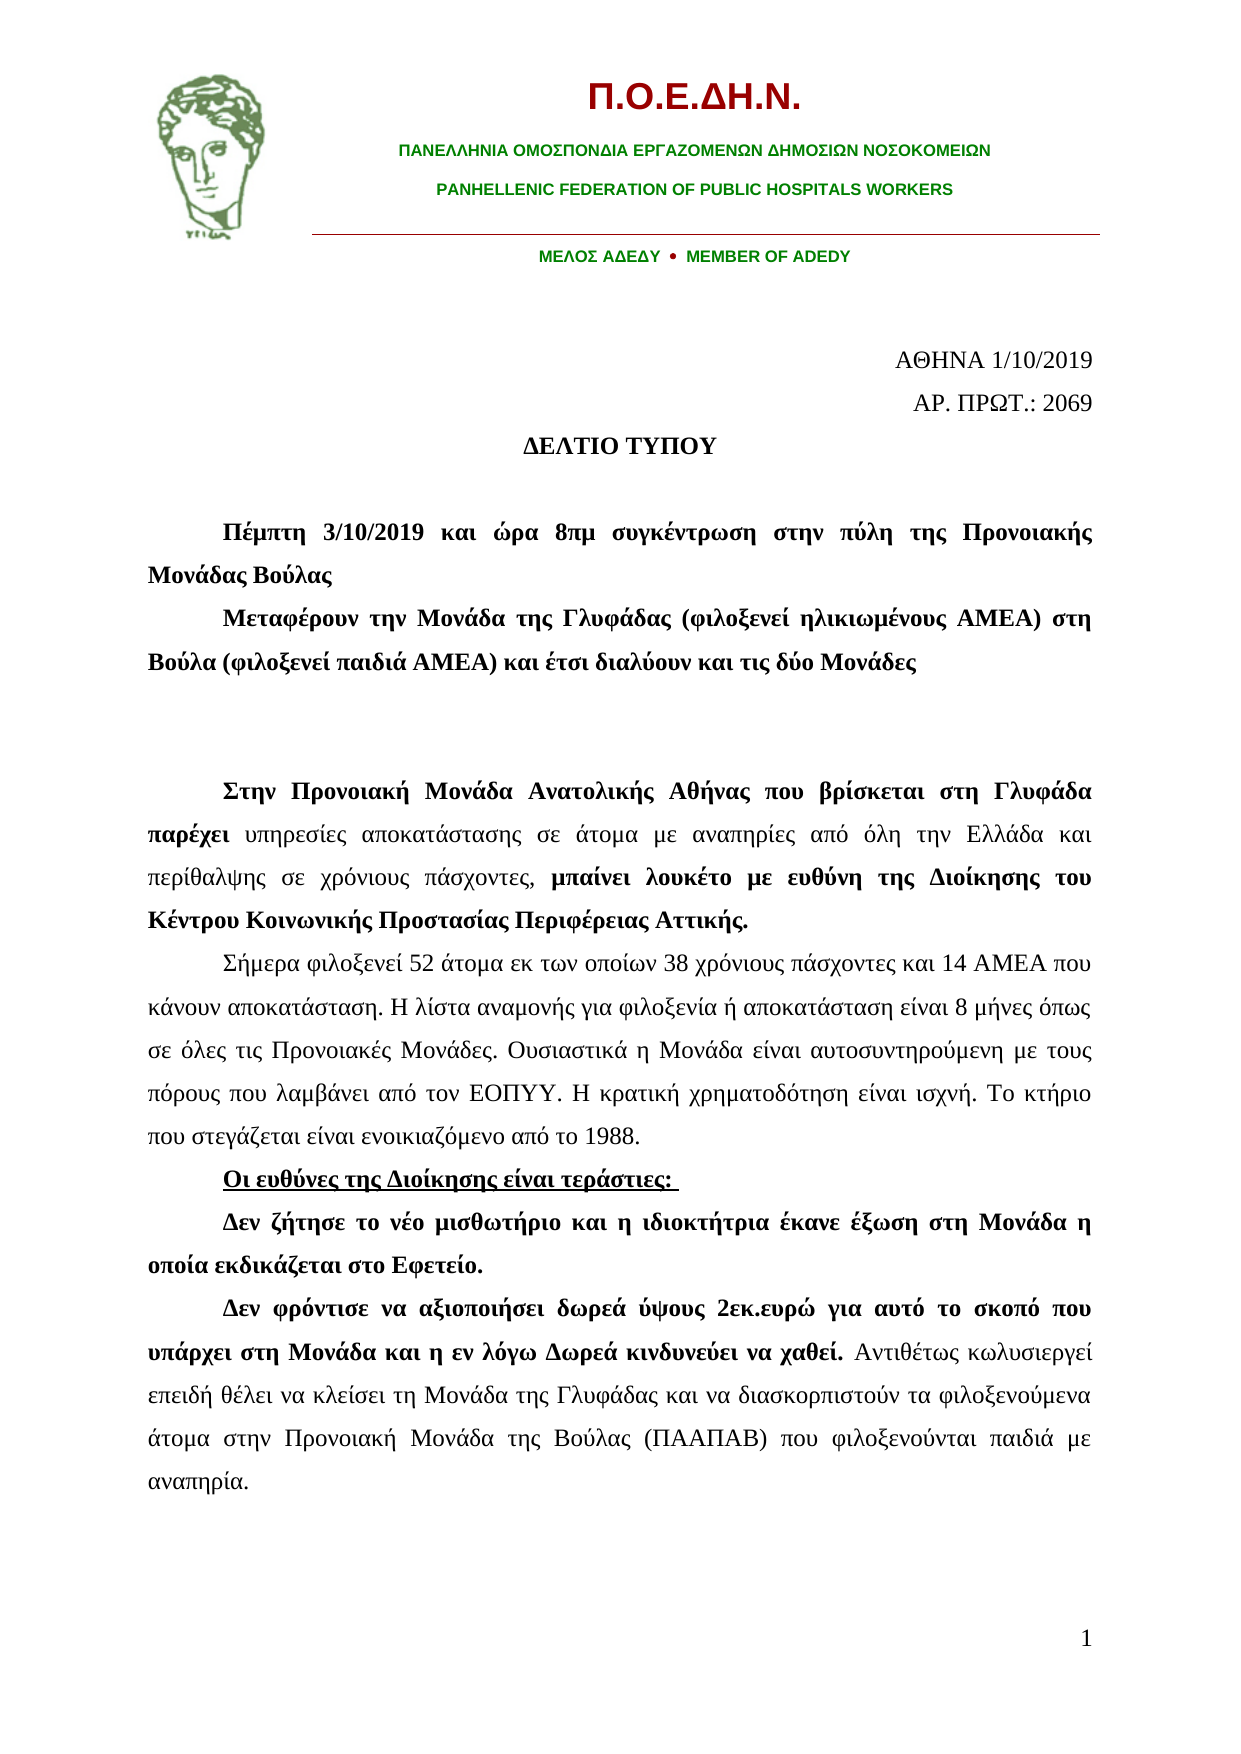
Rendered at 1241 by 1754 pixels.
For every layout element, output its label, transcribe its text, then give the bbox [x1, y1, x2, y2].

text Πέμπτη 3/10/2019 και ώρα 8πμ συγκέντρωση στην πύλη της Προνοιακής Μονάδας Βούλας [148, 517, 1092, 589]
text Σήμερα φιλοξενεί 52 άτομα εκ των οποίων 38 χρόνιους πάσχοντες και 14 ΑΜΕΑ που κάνουν αποκατάσταση. Η λίστα αναμονής για φιλοξενία ή αποκατάσταση είναι 8 μήνες όπως σε όλες τις Προνοιακές Μονάδες. Ουσιαστικά η Μονάδα είναι αυτοσυντηρούμενη με τους πόρους που λαμβάνει από τον ΕΟΠΥΥ. Η κρατική χρηματοδότηση είναι ισχνή. Το κτήριο που στεγάζεται είναι ενοικιαζόμενο από το 1988. [148, 948, 1092, 1150]
text Μεταφέρουν την Μονάδα της Γλυφάδας (φιλοξενεί ηλικιωμένους ΑΜΕΑ) στη Βούλα (φιλοξενεί παιδιά ΑΜΕΑ) και έτσι διαλύουν και τις δύο Μονάδες [148, 603, 1092, 675]
text Δεν φρόντισε να αξιοποιήσει δωρεά ύψους 2εκ.ευρώ για αυτό το σκοπό που υπάρχει στη Μονάδα και η εν λόγω Δωρεά κινδυνεύει να χαθεί. Αντιθέτως κωλυσιεργεί επειδή θέλει να κλείσει τη Μονάδα της Γλυφάδας και να διασκορπιστούν τα φιλοξενούμενα άτομα στην Προνοιακή Μονάδα της Βούλας (ΠΑΑΠΑΒ) που φιλοξενούνται παιδιά με αναπηρία. [148, 1293, 1092, 1495]
picture [147, 73, 281, 241]
text Οι ευθύνες της Διοίκησης είναι τεράστιες: [148, 1164, 1092, 1193]
text ΑΡ. ΠΡΩΤ.: 2069 [148, 388, 1092, 417]
text ΔΕΛΤΙΟ ΤΥΠΟΥ [148, 431, 1092, 460]
text Στην Προνοιακή Μονάδα Ανατολικής Αθήνας που βρίσκεται στη Γλυφάδα παρέχει υπηρεσίες αποκατάστασης σε άτομα με αναπηρίες από όλη την Ελλάδα και περίθαλψης σε χρόνιους πάσχοντες, μπαίνει λουκέτο με ευθύνη της Διοίκησης του Κέντρου Κοινωνικής Προστασίας Περιφέρειας Αττικής. [148, 776, 1092, 934]
text ΑΘΗΝΑ 1/10/2019 [148, 345, 1092, 373]
text Δεν ζήτησε το νέο μισθωτήριο και η ιδιοκτήτρια έκανε έξωση στη Μονάδα η οποία εκδικάζεται στο Εφετείο. [148, 1207, 1092, 1279]
